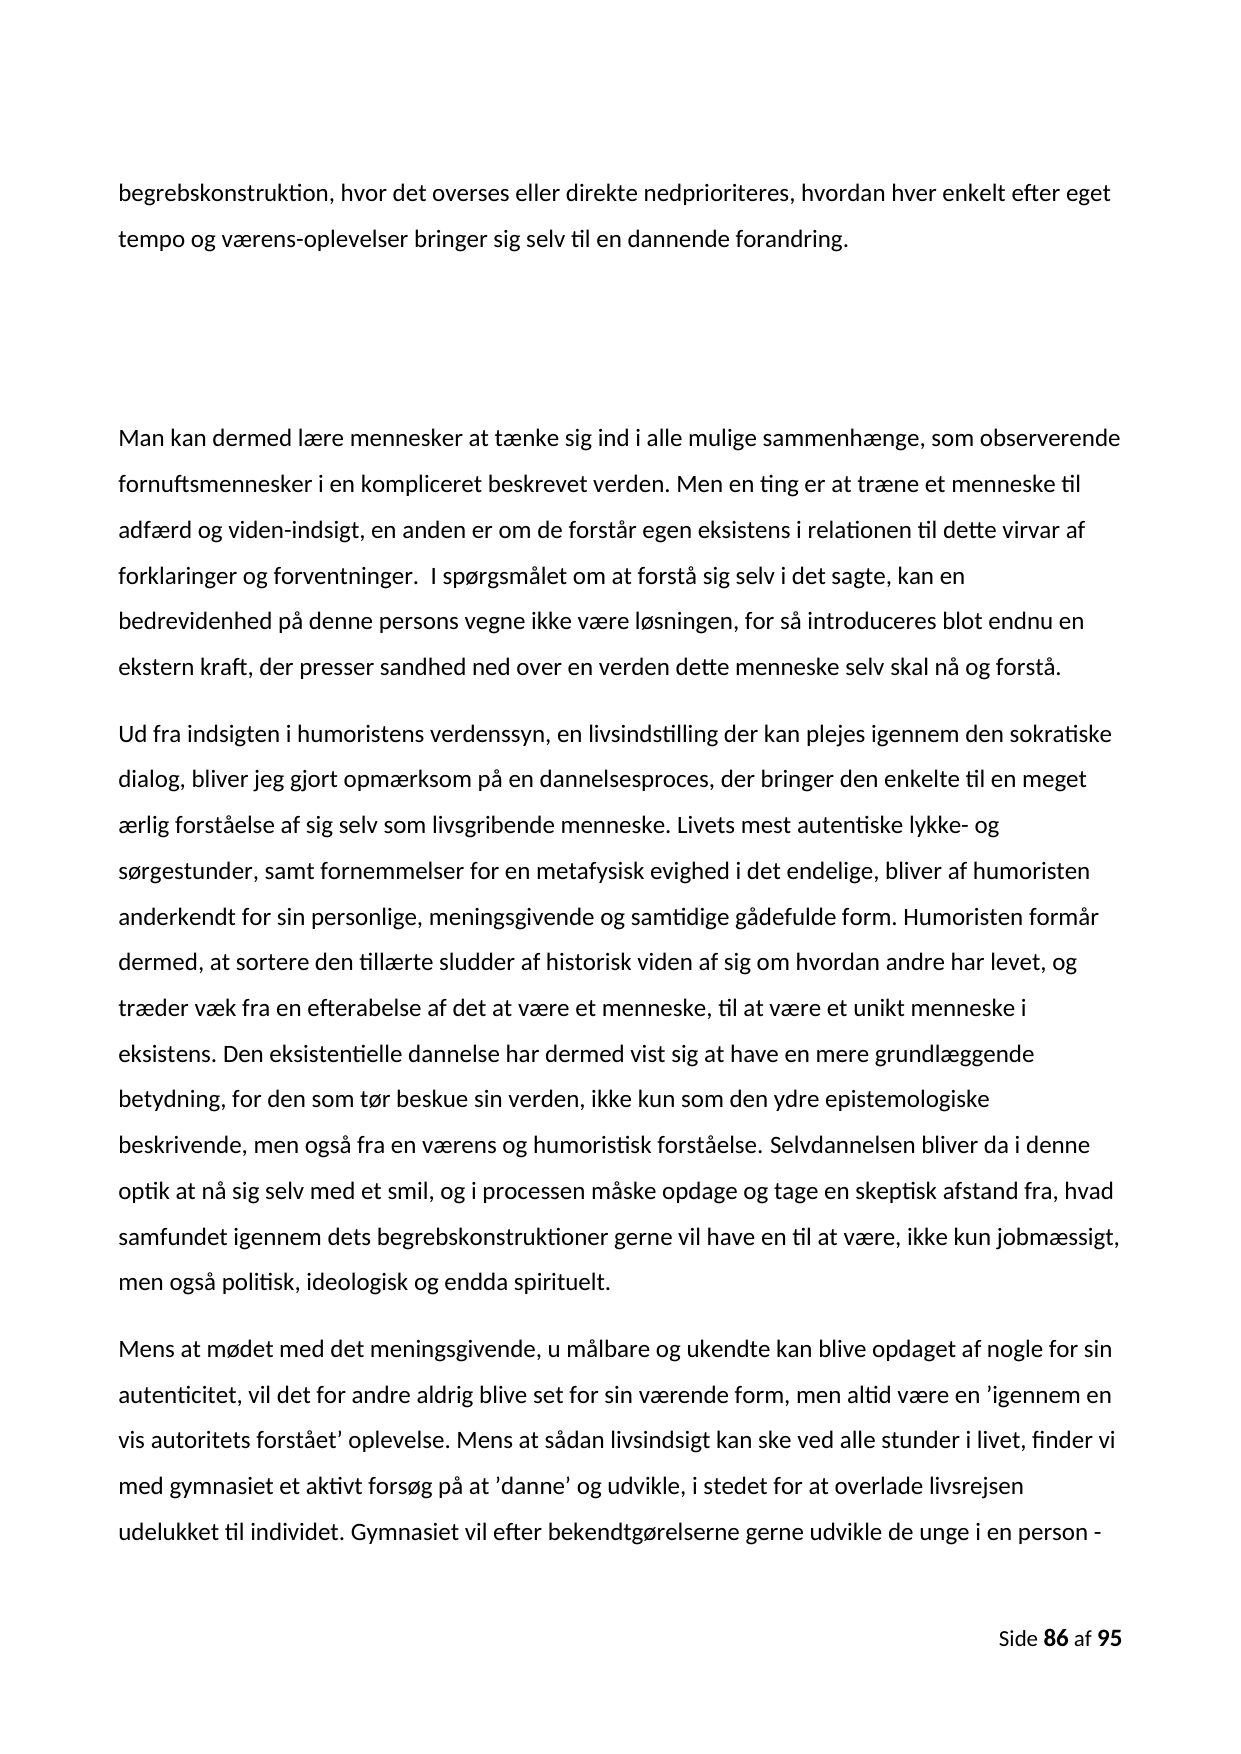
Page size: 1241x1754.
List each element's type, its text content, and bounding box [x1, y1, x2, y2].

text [118, 1333, 1122, 1547]
text Man kan dermed lære mennesker at tænke sig ind i alle mulige sammenhænge, som observerende fornuftsmennesker i en kompliceret beskrevet verden. Men en ting er at træne et menneske til adfærd og viden-indsigt, en anden er om de forstår egen eksistens i relationen til dette virvar af forklaringer og forventninger. I spørgsmålet om at forstå sig selv i det sagte, kan en bedrevidenhed på denne persons vegne ikke være løsningen, for så introduceres blot endnu en ekstern kraft, der presser sandhed ned over en verden dette menneske selv skal nå og forstå. [118, 423, 1122, 682]
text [118, 177, 1122, 253]
text Ud fra indsigten i humoristens verdenssyn, en livsindstilling der kan plejes igennem den sokratiske dialog, bliver jeg gjort opmærksom på en dannelsesproces, der bringer den enkelte til en meget ærlig forståelse af sig selv som livsgribende menneske. Livets mest autentiske lykke- og sørgestunder, samt fornemmelser for en metafysisk evighed i det endelige, bliver af humoristen anderkendt for sin personlige, meningsgivende og samtidige gådefulde form. Humoristen formår dermed, at sortere den tillærte sludder af historisk viden af sig om hvordan andre har levet, og træder væk fra en efterabelse af det at være et menneske, til at være et unikt menneske i eksistens. Den eksistentielle dannelse har dermed vist sig at have en mere grundlæggende betydning, for den som tør beskue sin verden, ikke kun som den ydre epistemologiske beskrivende, men også fra en værens og humoristisk forståelse. Selvdannelsen bliver da i denne optik at nå sig selv med et smil, og i processen måske opdage og tage en skeptisk afstand fra, hvad samfundet igennem dets begrebskonstruktioner gerne vil have en til at være, ikke kun jobmæssigt, men også politisk, ideologisk og endda spirituelt. [118, 718, 1122, 1297]
